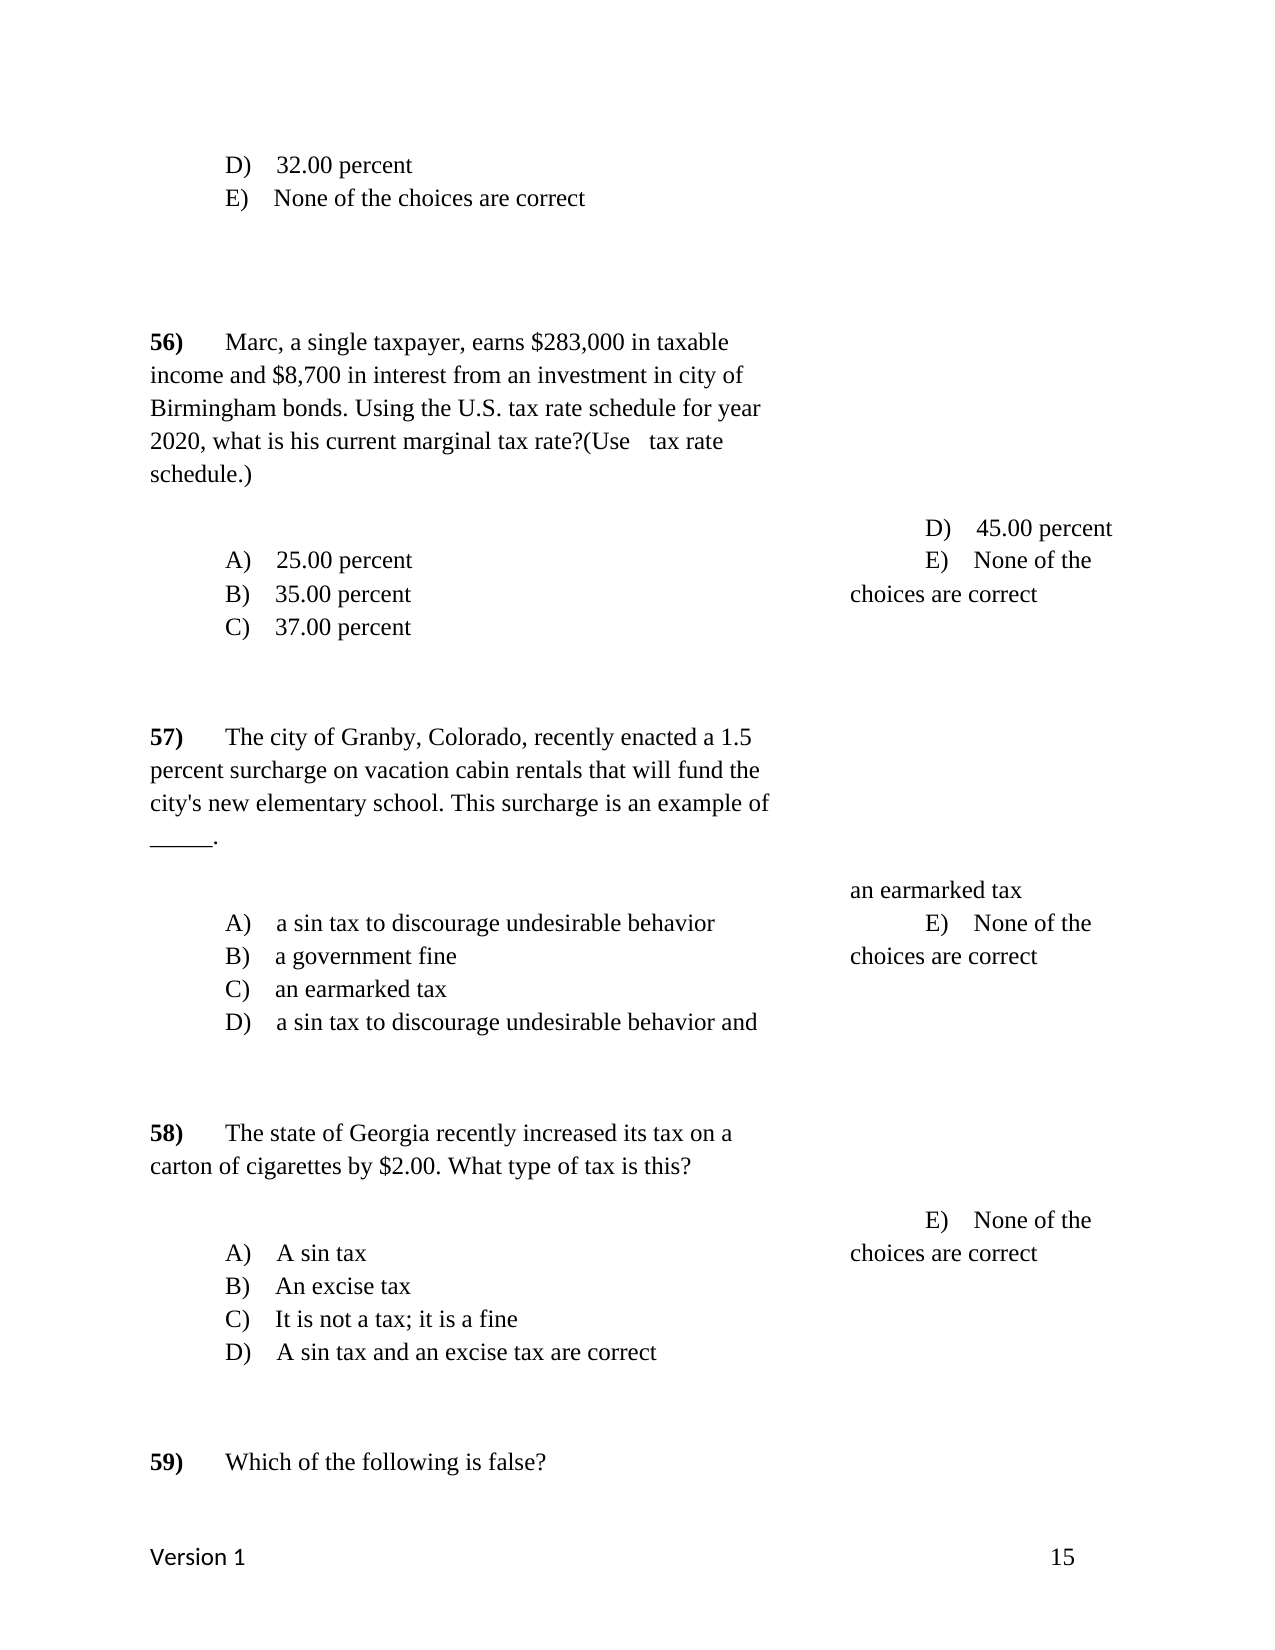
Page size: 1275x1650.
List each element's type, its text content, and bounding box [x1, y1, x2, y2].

text A) a sin tax to discourage undesirable behavior B) a government fine C) an earmarked tax D) a sin tax to discourage undesirable behavior and an earmarked tax E) None of the choices are correct [150, 875, 775, 1036]
text 57) The city of Granby, Colorado, recently enacted a 1.5 percent surcharge on vacation cabin rentals that will fund the city's new elementary school. This surcharge is an example of _____. [150, 722, 775, 850]
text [150, 150, 775, 245]
text A) 25.00 percent B) 35.00 percent C) 37.00 percent D) 45.00 percent E) None of the choices are correct [850, 513, 1125, 640]
text A) 25.00 percent B) 35.00 percent C) 37.00 percent D) 45.00 percent E) None of the choices are correct [150, 513, 775, 640]
text A) A sin tax B) An excise tax C) It is not a tax; it is a fine D) A sin tax and an excise tax are correct E) None of the choices are correct [150, 1205, 775, 1366]
text A) a sin tax to discourage undesirable behavior B) a government fine C) an earmarked tax D) a sin tax to discourage undesirable behavior and an earmarked tax E) None of the choices are correct [850, 875, 1125, 1003]
text A) A sin tax B) An excise tax C) It is not a tax; it is a fine D) A sin tax and an excise tax are correct E) None of the choices are correct [850, 1205, 1125, 1299]
text 56) Marc, a single taxpayer, earns $283,000 in taxable income and $8,700 in interest from an investment in city of Birmingham bonds. Using the U.S. tax rate schedule for year 2020, what is his current marginal tax rate?(Use tax rate schedule.) [150, 327, 775, 487]
text 58) The state of Georgia recently increased its tax on a carton of cigarettes by $2.00. What type of tax is this? [150, 1118, 775, 1180]
text 59) Which of the following is false? [150, 1447, 775, 1476]
